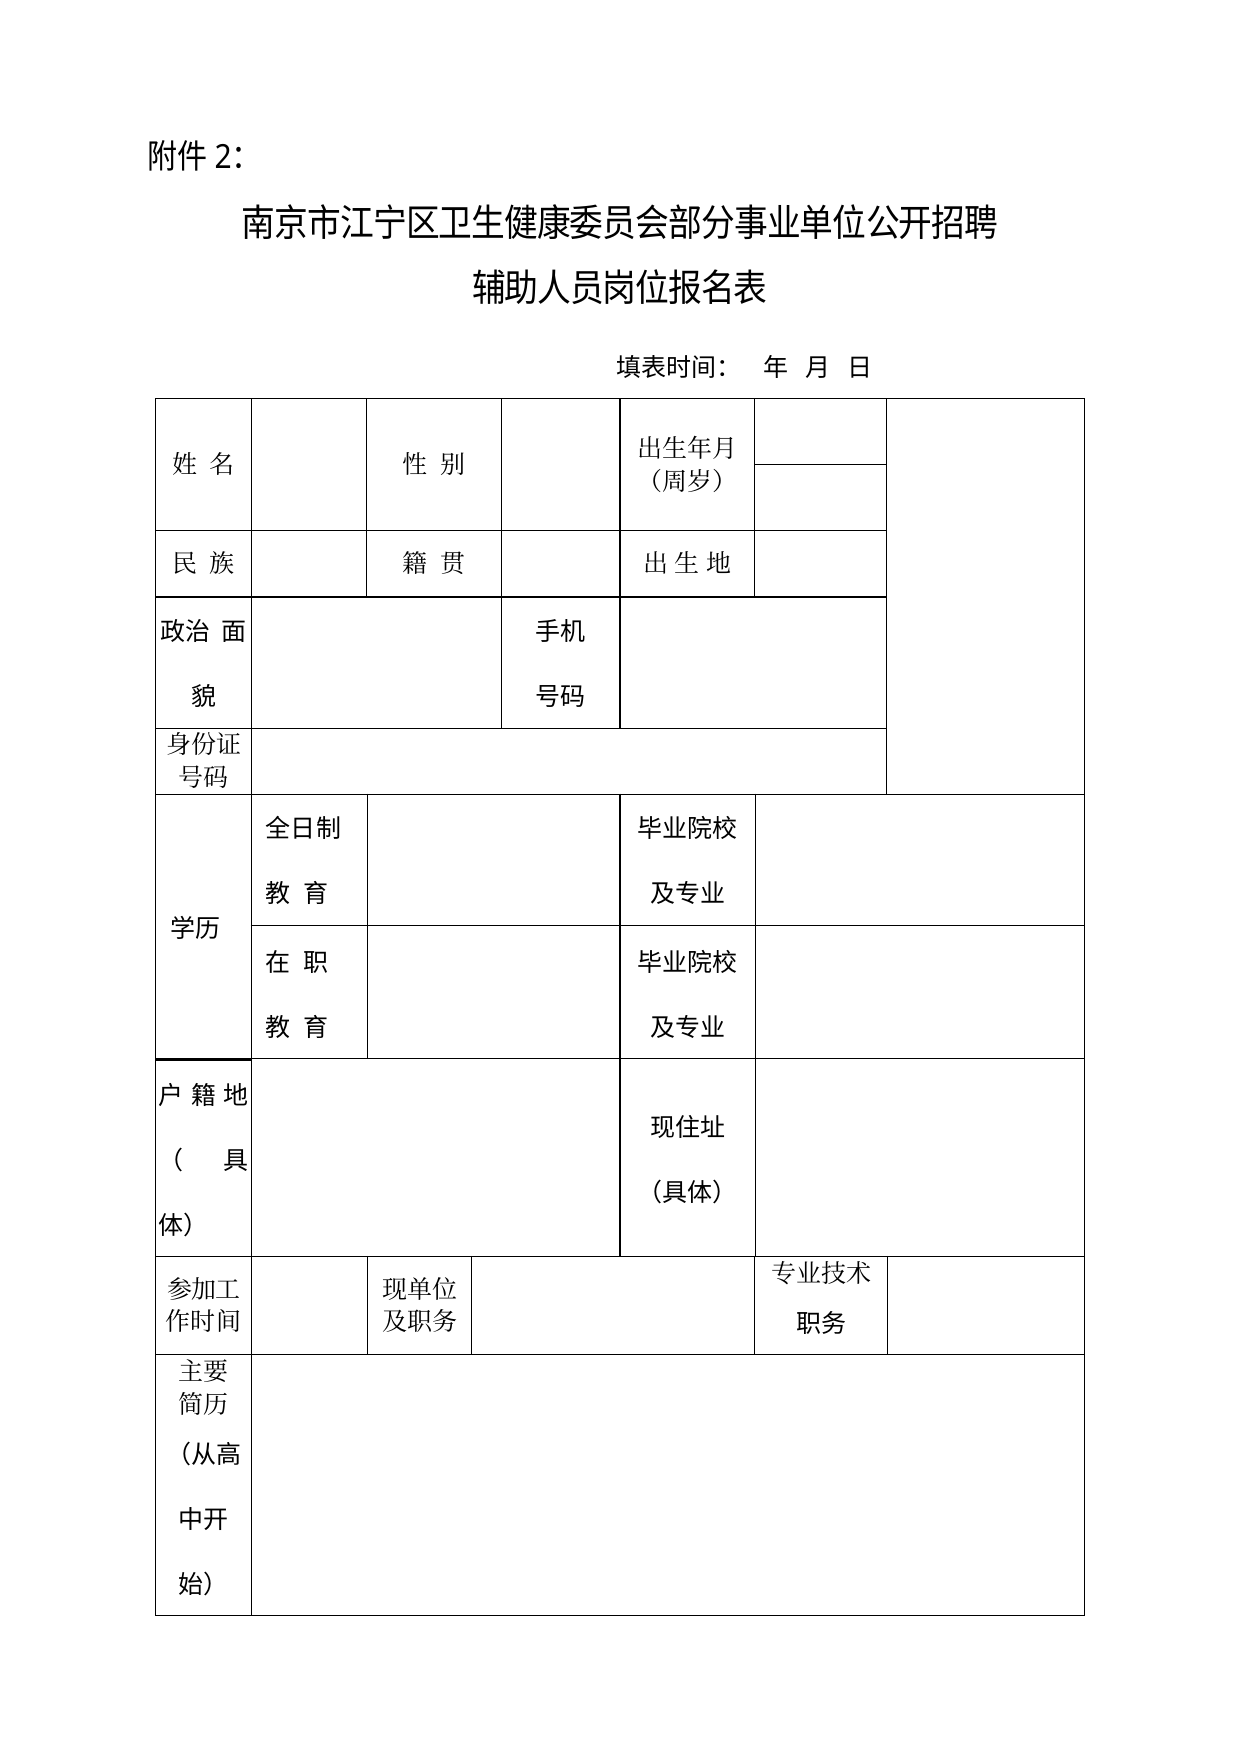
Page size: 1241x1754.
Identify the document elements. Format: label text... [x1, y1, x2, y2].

table_cell [621, 598, 886, 727]
table_cell [755, 465, 886, 530]
table_cell 政治 面貌 [156, 598, 251, 727]
table_cell [756, 1059, 1084, 1256]
text 填表时间： 年 月 日 [148, 333, 1092, 398]
table_cell 现住址（具体） [621, 1059, 755, 1256]
table_cell 民 族 [156, 531, 251, 596]
table_cell 毕业院校及专业 [621, 795, 755, 924]
table_cell [755, 531, 886, 596]
table_header [502, 399, 619, 530]
table_cell 毕业院校及专业 [621, 926, 755, 1058]
table_header 性 别 [367, 399, 501, 530]
table_header [755, 399, 886, 464]
table_cell [252, 598, 501, 727]
table_cell 全日制 教 育 [252, 795, 367, 924]
table_cell [368, 926, 619, 1058]
table_cell 出 生 地 [621, 531, 754, 596]
table_cell 主要 简历 （从高中开始） [156, 1355, 251, 1615]
table_header 出生年月 （周岁） [621, 399, 754, 530]
table_header [252, 399, 366, 530]
table_cell [756, 926, 1084, 1058]
table_cell 手机 号码 [502, 598, 619, 727]
table_cell [252, 1257, 367, 1354]
table_cell [252, 1059, 619, 1256]
table_cell [252, 729, 886, 793]
text 南京市江宁区卫生健康委员会部分事业单位公开招聘 [148, 187, 1092, 252]
table_cell 在 职 教 育 [252, 926, 367, 1058]
table_cell [368, 795, 619, 924]
table_cell [252, 1355, 1084, 1615]
text 附件2： [148, 122, 1092, 187]
table_cell [888, 1257, 1084, 1354]
table_cell 参加工作时间 [156, 1257, 251, 1354]
table_cell 现单位 及职务 [368, 1257, 471, 1354]
table_cell 户籍地（具体） [156, 1061, 251, 1256]
table_header [887, 399, 1084, 793]
table_cell 籍 贯 [367, 531, 501, 596]
table_cell 学历 [156, 795, 251, 1058]
table_header 姓 名 [156, 399, 251, 530]
table_cell [756, 795, 1084, 924]
table_cell [472, 1257, 754, 1354]
table_cell 专业技术 职务 [755, 1257, 887, 1354]
table_cell 身份证 号码 [156, 729, 251, 793]
table_cell [252, 531, 366, 596]
table_cell [502, 531, 619, 596]
text 辅助人员岗位报名表 [148, 252, 1092, 317]
